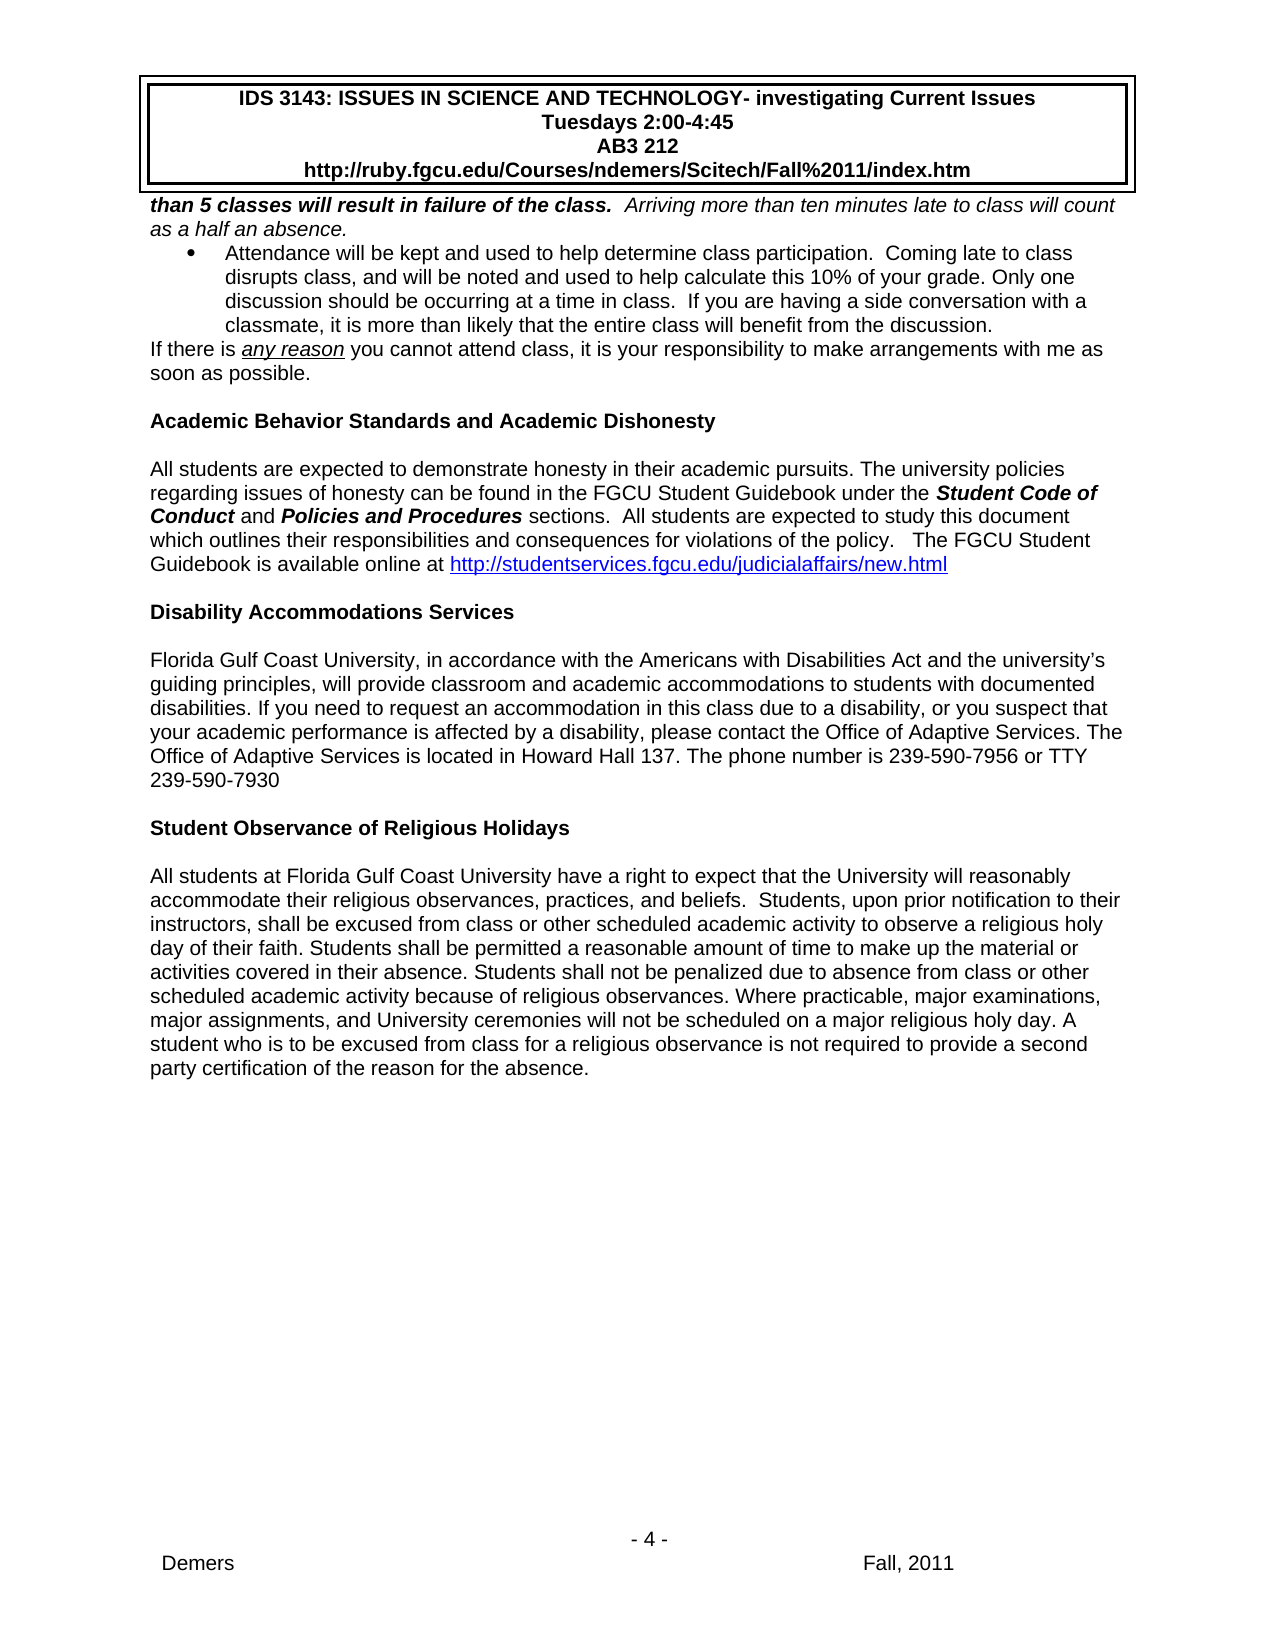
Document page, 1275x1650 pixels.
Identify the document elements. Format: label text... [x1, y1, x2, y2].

text All students at Florida Gulf Coast University have a right to expect that the University will reasonably accommodate their religious observances, practices, and beliefs. Students, upon prior notification to their instructors, shall be excused from class or other scheduled academic activity to observe a religious holy day of their faith. Students shall be permitted a reasonable amount of time to make up the material or activities covered in their absence. Students shall not be penalized due to absence from class or other scheduled academic activity because of religious observances. Where practicable, major examinations, major assignments, and University ceremonies will not be scheduled on a major religious holy day. A student who is to be excused from class for a religious observance is not required to provide a second party certification of the reason for the absence. [150, 864, 1125, 1079]
text Student Observance of Religious Holidays [150, 816, 1125, 840]
list Attendance will be kept and used to help determine class participation. Coming late to class disrupts class, and will be noted and used to help calculate this 10% of your grade. Only one discussion should be occurring at a time in class. If you are having a side conversation with a classmate, it is more than likely that the entire class will benefit from the discussion. [187, 241, 1125, 337]
text All students are expected to demonstrate honesty in their academic pursuits. The university policies regarding issues of honesty can be found in the FGCU Student Guidebook under the Student Code of Conduct and Policies and Procedures sections. All students are expected to study this document which outlines their responsibilities and consequences for violations of the policy. The FGCU Student Guidebook is available online at http://studentservices.fgcu.edu/judicialaffairs/new.html [150, 456, 1125, 576]
text If there is any reason you cannot attend class, it is your responsibility to make arrangements with me as soon as possible. [150, 337, 1125, 384]
text Disability Accommodations Services [150, 600, 1125, 624]
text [150, 193, 1125, 241]
text Academic Behavior Standards and Academic Dishonesty [150, 408, 1125, 432]
text Florida Gulf Coast University, in accordance with the Americans with Disabilities Act and the university’s guiding principles, will provide classroom and academic accommodations to students with documented disabilities. If you need to request an accommodation in this class due to a disability, or you suspect that your academic performance is affected by a disability, please contact the Office of Adaptive Services. The Office of Adaptive Services is located in Howard Hall 137. The phone number is 239-590-7956 or TTY 239-590-7930 [150, 648, 1125, 792]
